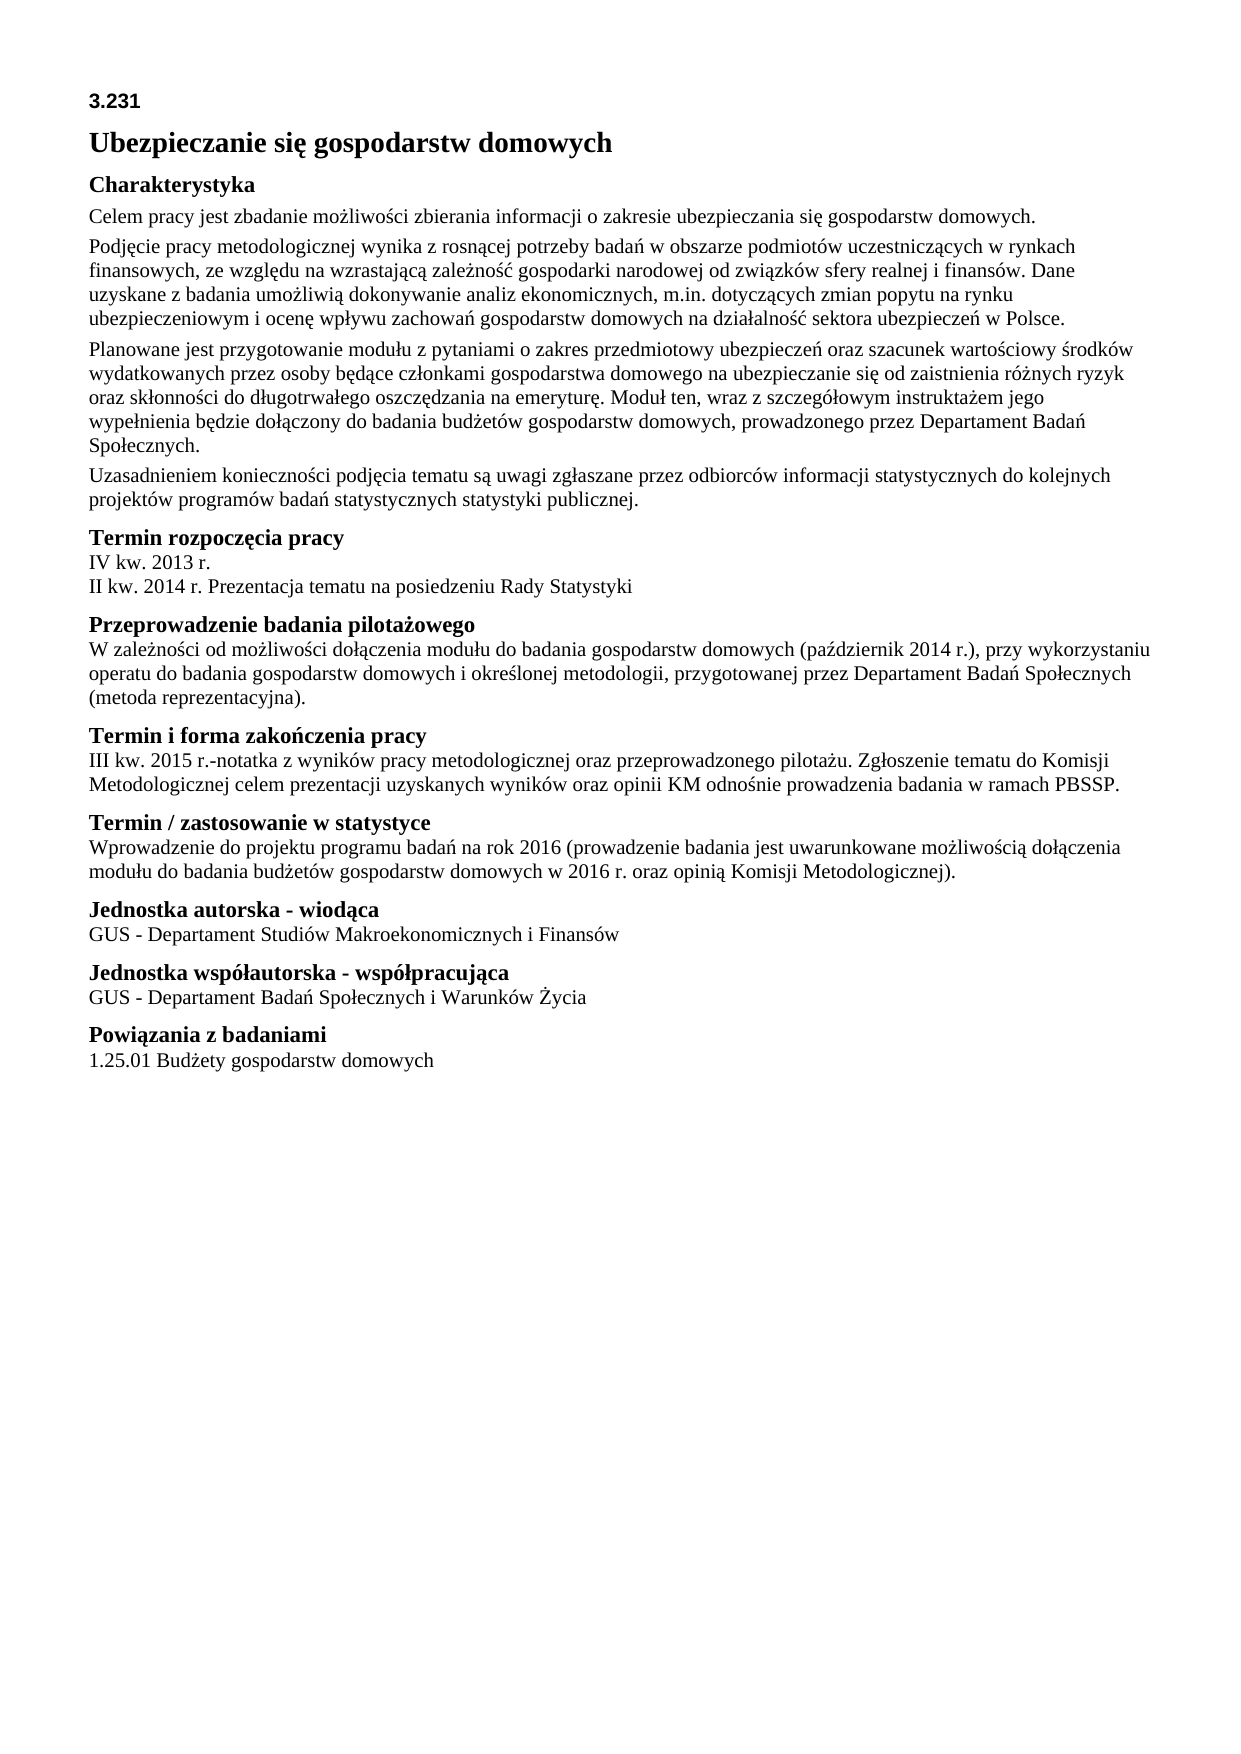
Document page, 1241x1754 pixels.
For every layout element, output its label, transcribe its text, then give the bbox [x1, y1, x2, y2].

text Charakterystyka [88, 171, 1152, 197]
text Podjęcie pracy metodologicznej wynika z rosnącej potrzeby badań w obszarze podmiotów uczestniczących w rynkach finansowych, ze względu na wzrastającą zależność gospodarki narodowej od związków sfery realnej i finansów. Dane uzyskane z badania umożliwią dokonywanie analiz ekonomicznych, m.in. dotyczących zmian popytu na rynku ubezpieczeniowym i ocenę wpływu zachowań gospodarstw domowych na działalność sektora ubezpieczeń w Polsce. [88, 234, 1152, 330]
text W zależności od możliwości dołączenia modułu do badania gospodarstw domowych (październik 2014 r.), przy wykorzystaniu operatu do badania gospodarstw domowych i określonej metodologii, przygotowanej przez Departament Badań Społecznych (metoda reprezentacyjna). [88, 637, 1152, 709]
text GUS - Departament Badań Społecznych i Warunków Życia [88, 985, 1152, 1009]
text IV kw. 2013 r. [88, 550, 1152, 574]
text GUS - Departament Studiów Makroekonomicznych i Finansów [88, 922, 1152, 946]
text Powiązania z badaniami [88, 1021, 1152, 1048]
text Termin i forma zakończenia pracy [88, 722, 1152, 748]
text Termin / zastosowanie w statystyce [88, 809, 1152, 835]
text Jednostka współautorska - współpracująca [88, 958, 1152, 985]
text 3.231 [88, 88, 1152, 112]
text Celem pracy jest zbadanie możliwości zbierania informacji o zakresie ubezpieczania się gospodarstw domowych. [88, 204, 1152, 228]
text Przeprowadzenie badania pilotażowego [88, 611, 1152, 637]
text Jednostka autorska - wiodąca [88, 896, 1152, 922]
text Uzasadnieniem konieczności podjęcia tematu są uwagi zgłaszane przez odbiorców informacji statystycznych do kolejnych projektów programów badań statystycznych statystyki publicznej. [88, 463, 1152, 511]
text III kw. 2015 r.-notatka z wyników pracy metodologicznej oraz przeprowadzonego pilotażu. Zgłoszenie tematu do Komisji Metodologicznej celem prezentacji uzyskanych wyników oraz opinii KM odnośnie prowadzenia badania w ramach PBSSP. [88, 748, 1152, 796]
text Wprowadzenie do projektu programu badań na rok 2016 (prowadzenie badania jest uwarunkowane możliwością dołączenia modułu do badania budżetów gospodarstw domowych w 2016 r. oraz opinią Komisji Metodologicznej). [88, 835, 1152, 883]
text Ubezpieczanie się gospodarstw domowych [88, 125, 1152, 158]
text 1.25.01 Budżety gospodarstw domowych [88, 1048, 1152, 1096]
text Planowane jest przygotowanie modułu z pytaniami o zakres przedmiotowy ubezpieczeń oraz szacunek wartościowy środków wydatkowanych przez osoby będące członkami gospodarstwa domowego na ubezpieczanie się od zaistnienia różnych ryzyk oraz skłonności do długotrwałego oszczędzania na emeryturę. Moduł ten, wraz z szczegółowym instruktażem jego wypełnienia będzie dołączony do badania budżetów gospodarstw domowych, prowadzonego przez Departament Badań Społecznych. [88, 336, 1152, 457]
text Termin rozpoczęcia pracy [88, 524, 1152, 550]
text II kw. 2014 r. Prezentacja tematu na posiedzeniu Rady Statystyki [88, 574, 1152, 598]
